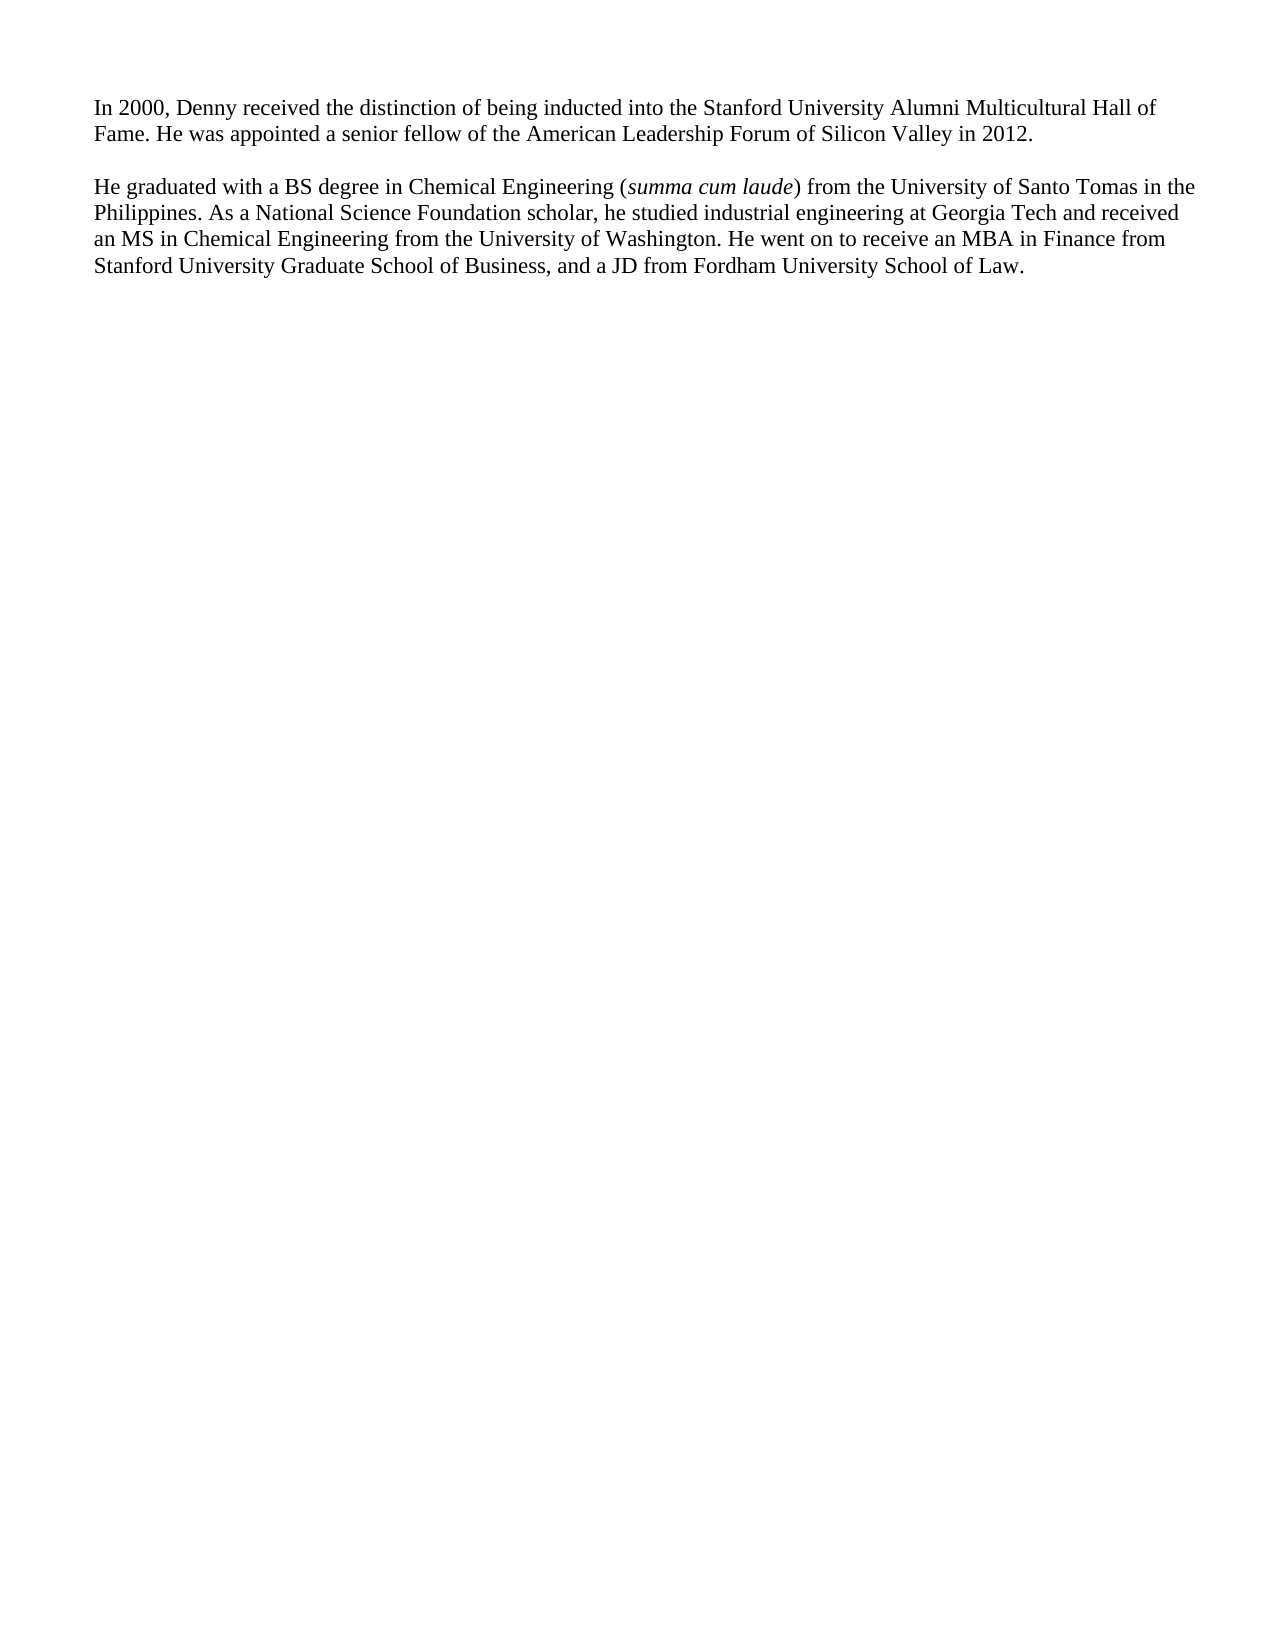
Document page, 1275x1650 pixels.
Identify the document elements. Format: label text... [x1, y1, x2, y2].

list He graduated with a BS degree in Chemical Engineering (summa cum laude) from the University of Santo Tomas in the Philippines. As a National Science Foundation scholar, he studied industrial engineering at Georgia Tech and received an MS in Chemical Engineering from the University of Washington. He went on to receive an MBA in Finance from Stanford University Graduate School of Business, and a JD from Fordham University School of Law. [94, 173, 1200, 278]
list In 2000, Denny received the distinction of being inducted into the Stanford University Alumni Multicultural Hall of Fame. He was appointed a senior fellow of the American Leadership Forum of Silicon Valley in 2012. [94, 94, 1200, 146]
